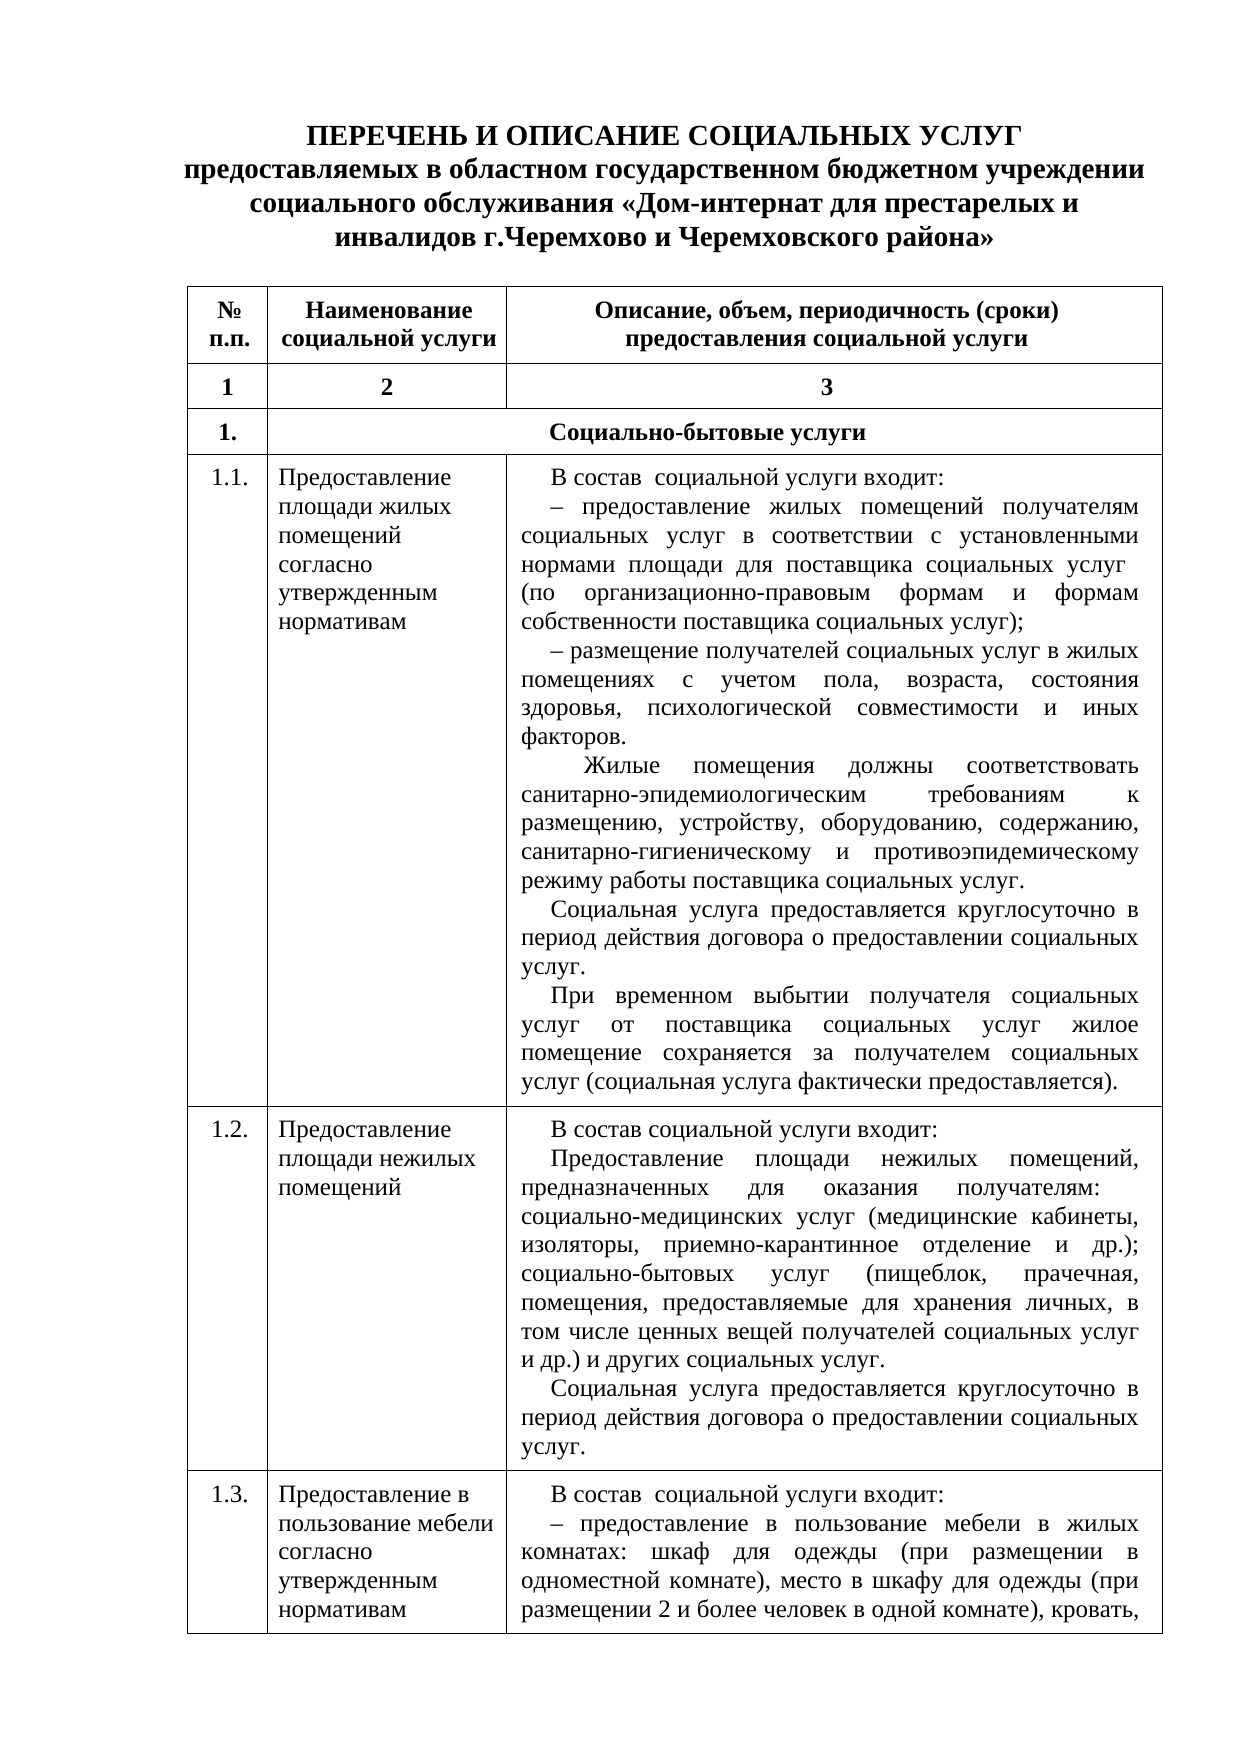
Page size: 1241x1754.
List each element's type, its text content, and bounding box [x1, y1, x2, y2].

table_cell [507, 1471, 1162, 1633]
table_cell 1 [188, 364, 267, 408]
table_cell Предоставление площади жилых помещений согласно утвержденным нормативам [268, 455, 506, 1106]
table_header № п.п. [188, 287, 267, 363]
table_cell 1.1. [188, 455, 267, 1106]
title предоставляемых в областном государственном бюджетном учреждении социального обслуживания «Дом-интернат для престарелых и инвалидов г.Черемхово и Черемховского района» [177, 152, 1152, 252]
table_header Описание, объем, периодичность (сроки) предоставления социальной услуги [507, 287, 1162, 363]
table_cell Предоставление площади нежилых помещений [268, 1107, 506, 1470]
table_cell 2 [268, 364, 506, 408]
table_cell 1.3. [188, 1471, 267, 1633]
table_cell В состав социальной услуги входит: Предоставление площади нежилых помещений, предназначенных для оказания получателям: социально-медицинских услуг (медицинские кабинеты, изоляторы, приемно-карантинное отделение и др.); социально-бытовых услуг (пищеблок, прачечная, помещения, предоставляемые для хранения личных, в том числе ценных вещей получателей социальных услуг и др.) и других социальных услуг. Социальная услуга предоставляется круглосуточно в период действия договора о предоставлении социальных услуг. [507, 1107, 1162, 1470]
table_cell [268, 1471, 506, 1633]
table_cell 3 [507, 364, 1162, 408]
table_cell 1.2. [188, 1107, 267, 1470]
title ПЕРЕЧЕНЬ И ОПИСАНИЕ СОЦИАЛЬНЫХ УСЛУГ [177, 118, 1152, 152]
table_cell В состав социальной услуги входит: – предоставление жилых помещений получателям социальных услуг в соответствии с установленными нормами площади для поставщика социальных услуг (по организационно-правовым формам и формам собственности поставщика социальных услуг); – размещение получателей социальных услуг в жилых помещениях с учетом пола, возраста, состояния здоровья, психологической совместимости и иных факторов. Жилые помещения должны соответствовать санитарно-эпидемиологическим требованиям к размещению, устройству, оборудованию, содержанию, санитарно-гигиеническому и противоэпидемическому режиму работы поставщика социальных услуг. Социальная услуга предоставляется круглосуточно в период действия договора о предоставлении социальных услуг. При временном выбытии получателя социальных услуг от поставщика социальных услуг жилое помещение сохраняется за получателем социальных услуг (социальная услуга фактически предоставляется). [507, 455, 1162, 1106]
table_cell Социально-бытовые услуги [268, 409, 1162, 454]
table_header Наименование социальной услуги [268, 287, 506, 363]
table_cell 1. [188, 409, 267, 454]
